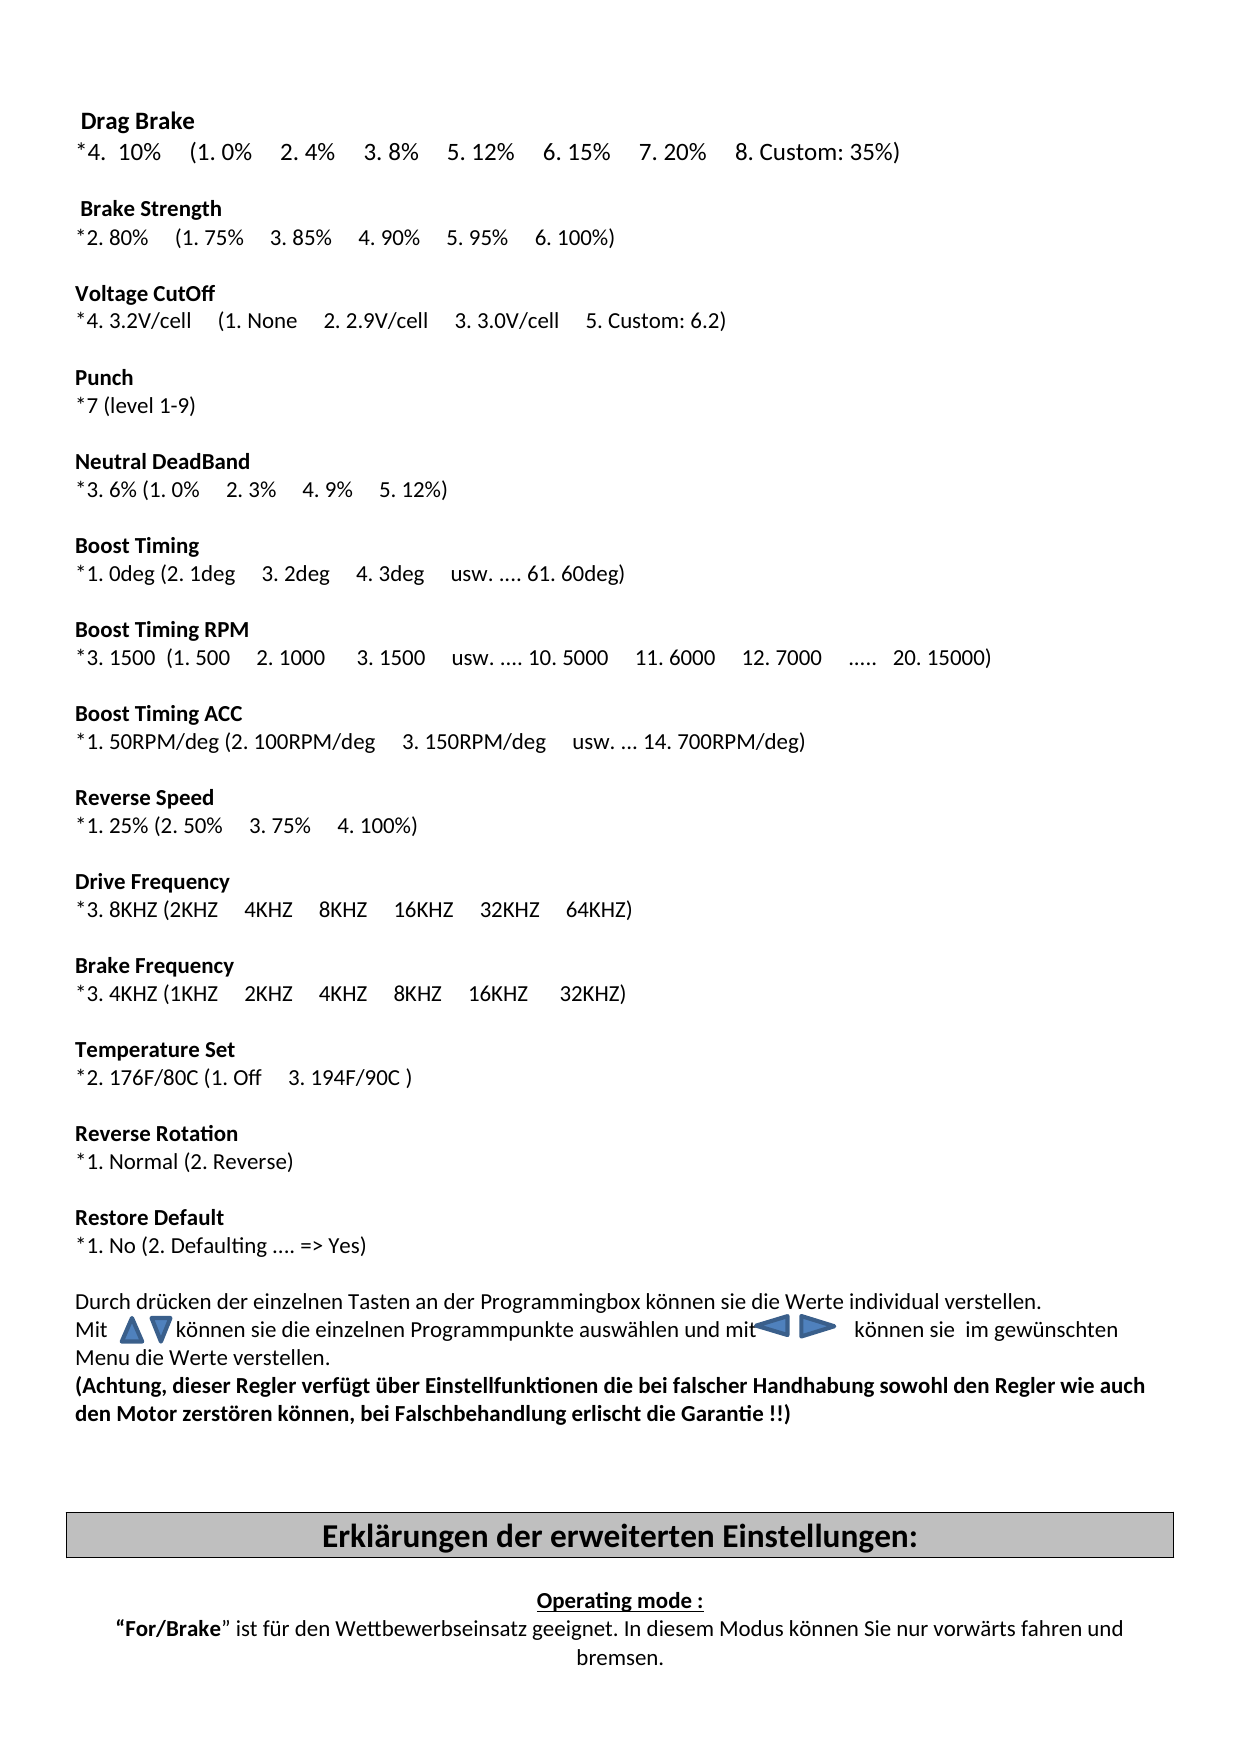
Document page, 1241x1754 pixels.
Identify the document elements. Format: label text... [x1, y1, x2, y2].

text “For/Brake” ist für den Wettbewerbseinsatz geeignet. In diesem Modus können Sie nur vorwärts fahren und bremsen. [75, 1614, 1165, 1671]
text (Achtung, dieser Regler verfügt über Einstellfunktionen die bei falscher Handhabung sowohl den Regler wie auch den Motor zerstören können, bei Falschbehandlung erlischt die Garantie !!) [75, 1371, 1165, 1427]
text Boost Timing ACC [75, 699, 1165, 727]
text *1. 25% (2. 50% 3. 75% 4. 100%) [75, 811, 1165, 839]
text Durch drücken der einzelnen Tasten an der Programmingbox können sie die Werte individual verstellen. [75, 1287, 1165, 1315]
text *3. 4KHZ (1KHZ 2KHZ 4KHZ 8KHZ 16KHZ 32KHZ) [75, 979, 1165, 1007]
text Voltage CutOff [75, 279, 1165, 307]
text Reverse Speed [75, 783, 1165, 811]
text Restore Default [75, 1203, 1165, 1231]
text *4. 10% (1. 0% 2. 4% 3. 8% 5. 12% 6. 15% 7. 20% 8. Custom: 35%) [75, 136, 1165, 167]
text *1. 0deg (2. 1deg 3. 2deg 4. 3deg usw. .... 61. 60deg) [75, 559, 1165, 587]
text *2. 176F/80C (1. Off 3. 194F/90C ) [75, 1063, 1165, 1091]
text Brake Strength [75, 194, 1165, 223]
text Drive Frequency [75, 867, 1165, 895]
text *3. 6% (1. 0% 2. 3% 4. 9% 5. 12%) [75, 475, 1165, 503]
text Punch [75, 363, 1165, 391]
text Reverse Rotation [75, 1119, 1165, 1147]
text *3. 1500 (1. 500 2. 1000 3. 1500 usw. .... 10. 5000 11. 6000 12. 7000 ..... 20. 15000) [75, 643, 1165, 671]
text *7 (level 1-9) [75, 391, 1165, 419]
text Temperature Set [75, 1035, 1165, 1063]
text Brake Frequency [75, 951, 1165, 979]
text Drag Brake [75, 106, 1165, 136]
text Boost Timing [75, 531, 1165, 559]
text *1. Normal (2. Reverse) [75, 1147, 1165, 1175]
text Operating mode : [75, 1587, 1165, 1614]
text Neutral DeadBand [75, 447, 1165, 475]
text *2. 80% (1. 75% 3. 85% 4. 90% 5. 95% 6. 100%) [75, 223, 1165, 251]
text *3. 8KHZ (2KHZ 4KHZ 8KHZ 16KHZ 32KHZ 64KHZ) [75, 895, 1165, 923]
text Boost Timing RPM [75, 615, 1165, 643]
text *1. No (2. Defaulting .... => Yes) [75, 1231, 1165, 1259]
text *4. 3.2V/cell (1. None 2. 2.9V/cell 3. 3.0V/cell 5. Custom: 6.2) [75, 307, 1165, 335]
text Erklärungen der erweiterten Einstellungen: [67, 1513, 1173, 1557]
text Mit können sie die einzelnen Programmpunkte auswählen und mit können sie im gewünschten Menu die Werte verstellen. [75, 1315, 1165, 1371]
text *1. 50RPM/deg (2. 100RPM/deg 3. 150RPM/deg usw. ... 14. 700RPM/deg) [75, 727, 1165, 755]
